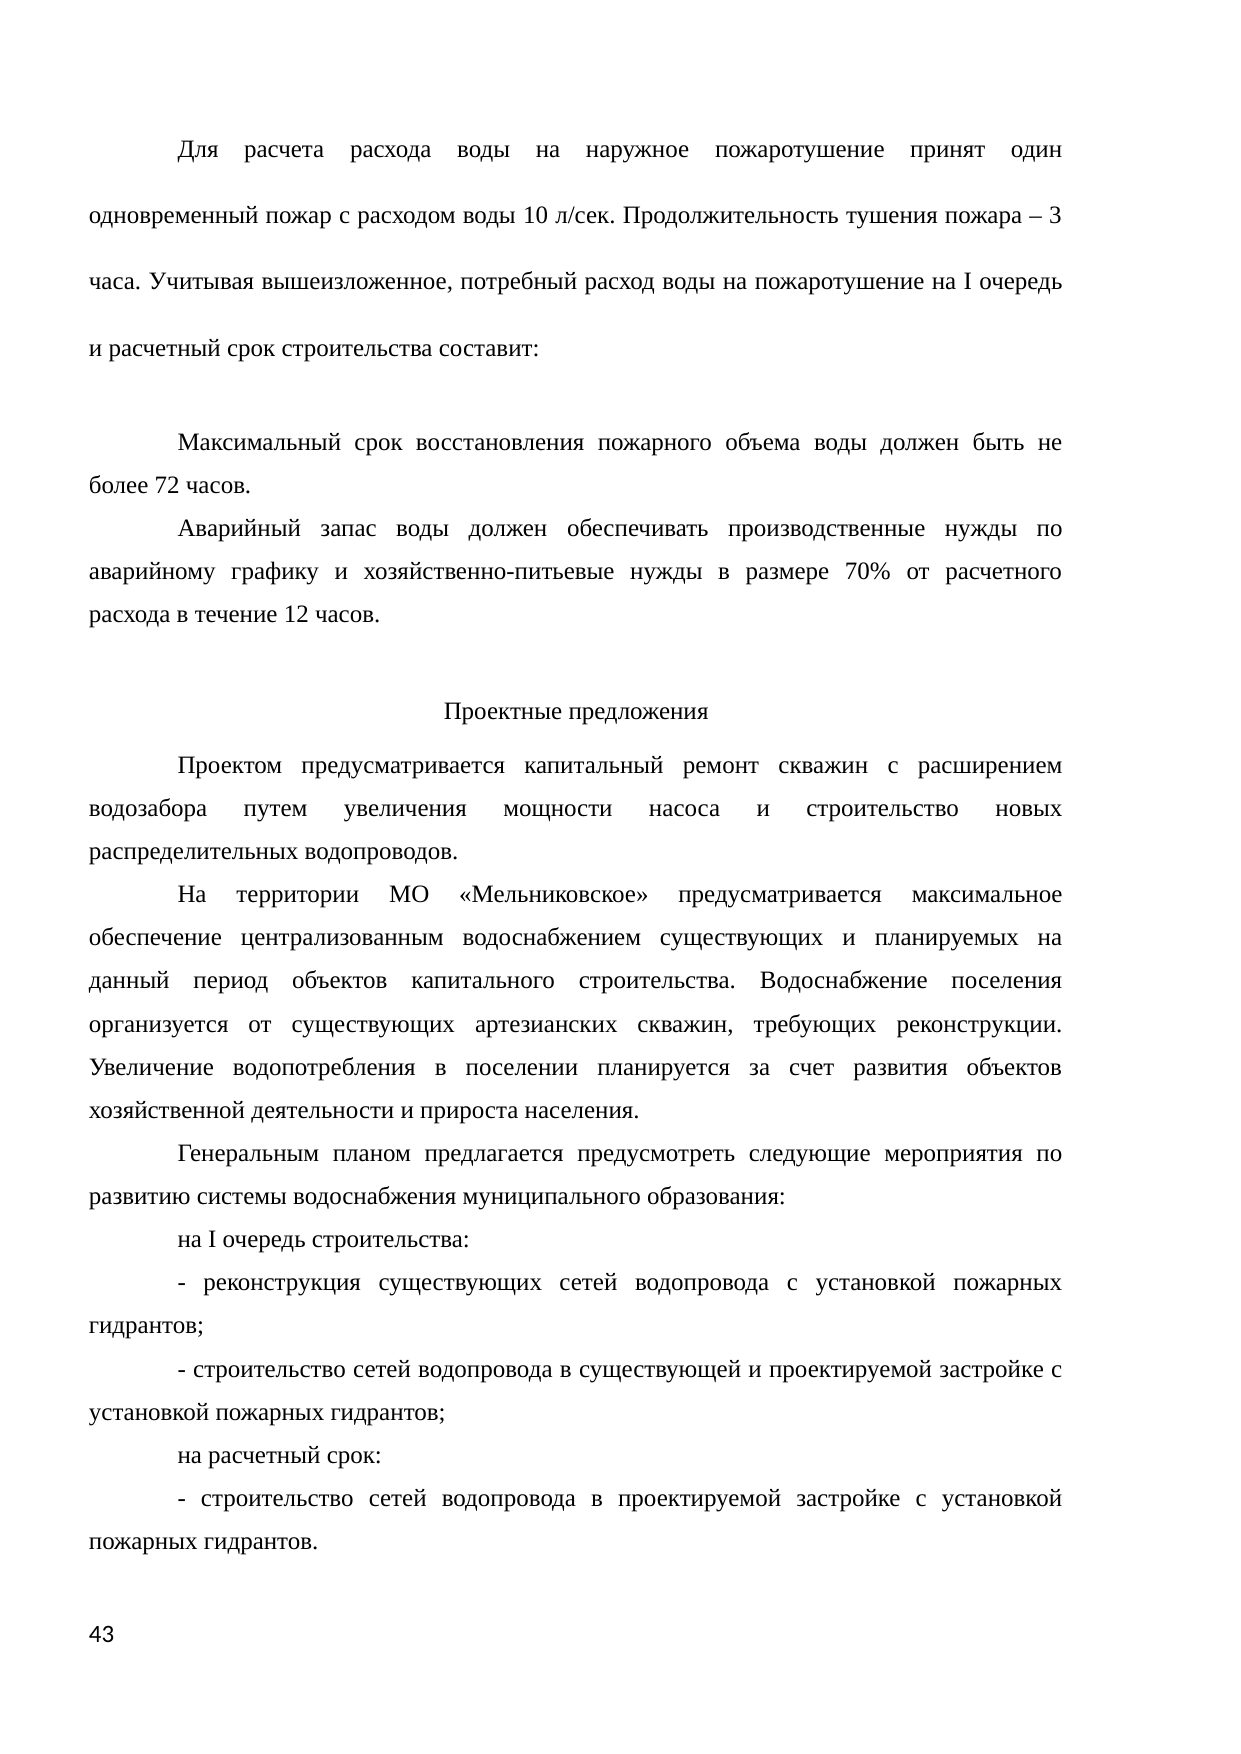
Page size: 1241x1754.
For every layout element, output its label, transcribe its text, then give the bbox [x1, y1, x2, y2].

text На территории МО «Мельниковское» предусматривается максимальное обеспечение централизованным водоснабжением существующих и планируемых на данный период объектов капитального строительства. Водоснабжение поселения организуется от существующих артезианских скважин, требующих реконструкции. Увеличение водопотребления в поселении планируется за счет развития объектов хозяйственной деятельности и прироста населения. [89, 879, 1063, 1124]
text - реконструкция существующих сетей водопровода с установкой пожарных гидрантов; [89, 1267, 1063, 1339]
text Проектные предложения [89, 696, 1063, 725]
text на I очередь строительства: [89, 1224, 1063, 1253]
text Аварийный запас воды должен обеспечивать производственные нужды по аварийному графику и хозяйственно-питьевые нужды в размере 70% от расчетного расхода в течение 12 часов. [89, 513, 1063, 628]
text Для расчета расхода воды на наружное пожаротушение принят один одновременный пожар с расходом воды 10 л/сек. Продолжительность тушения пожара – 3 часа. Учитывая вышеизложенное, потребный расход воды на пожаротушение на I очередь и расчетный срок строительства составит: [89, 118, 1063, 361]
text Максимальный срок восстановления пожарного объема воды должен быть не более 72 часов. [89, 427, 1063, 498]
text - строительство сетей водопровода в проектируемой застройке с установкой пожарных гидрантов. [89, 1483, 1063, 1555]
text - строительство сетей водопровода в существующей и проектируемой застройке с установкой пожарных гидрантов; [89, 1354, 1063, 1426]
text на расчетный срок: [89, 1440, 1063, 1469]
text Генеральным планом предлагается предусмотреть следующие мероприятия по развитию системы водоснабжения муниципального образования: [89, 1138, 1063, 1210]
text Проектом предусматривается капитальный ремонт скважин с расширением водозабора путем увеличения мощности насоса и строительство новых распределительных водопроводов. [89, 750, 1063, 865]
